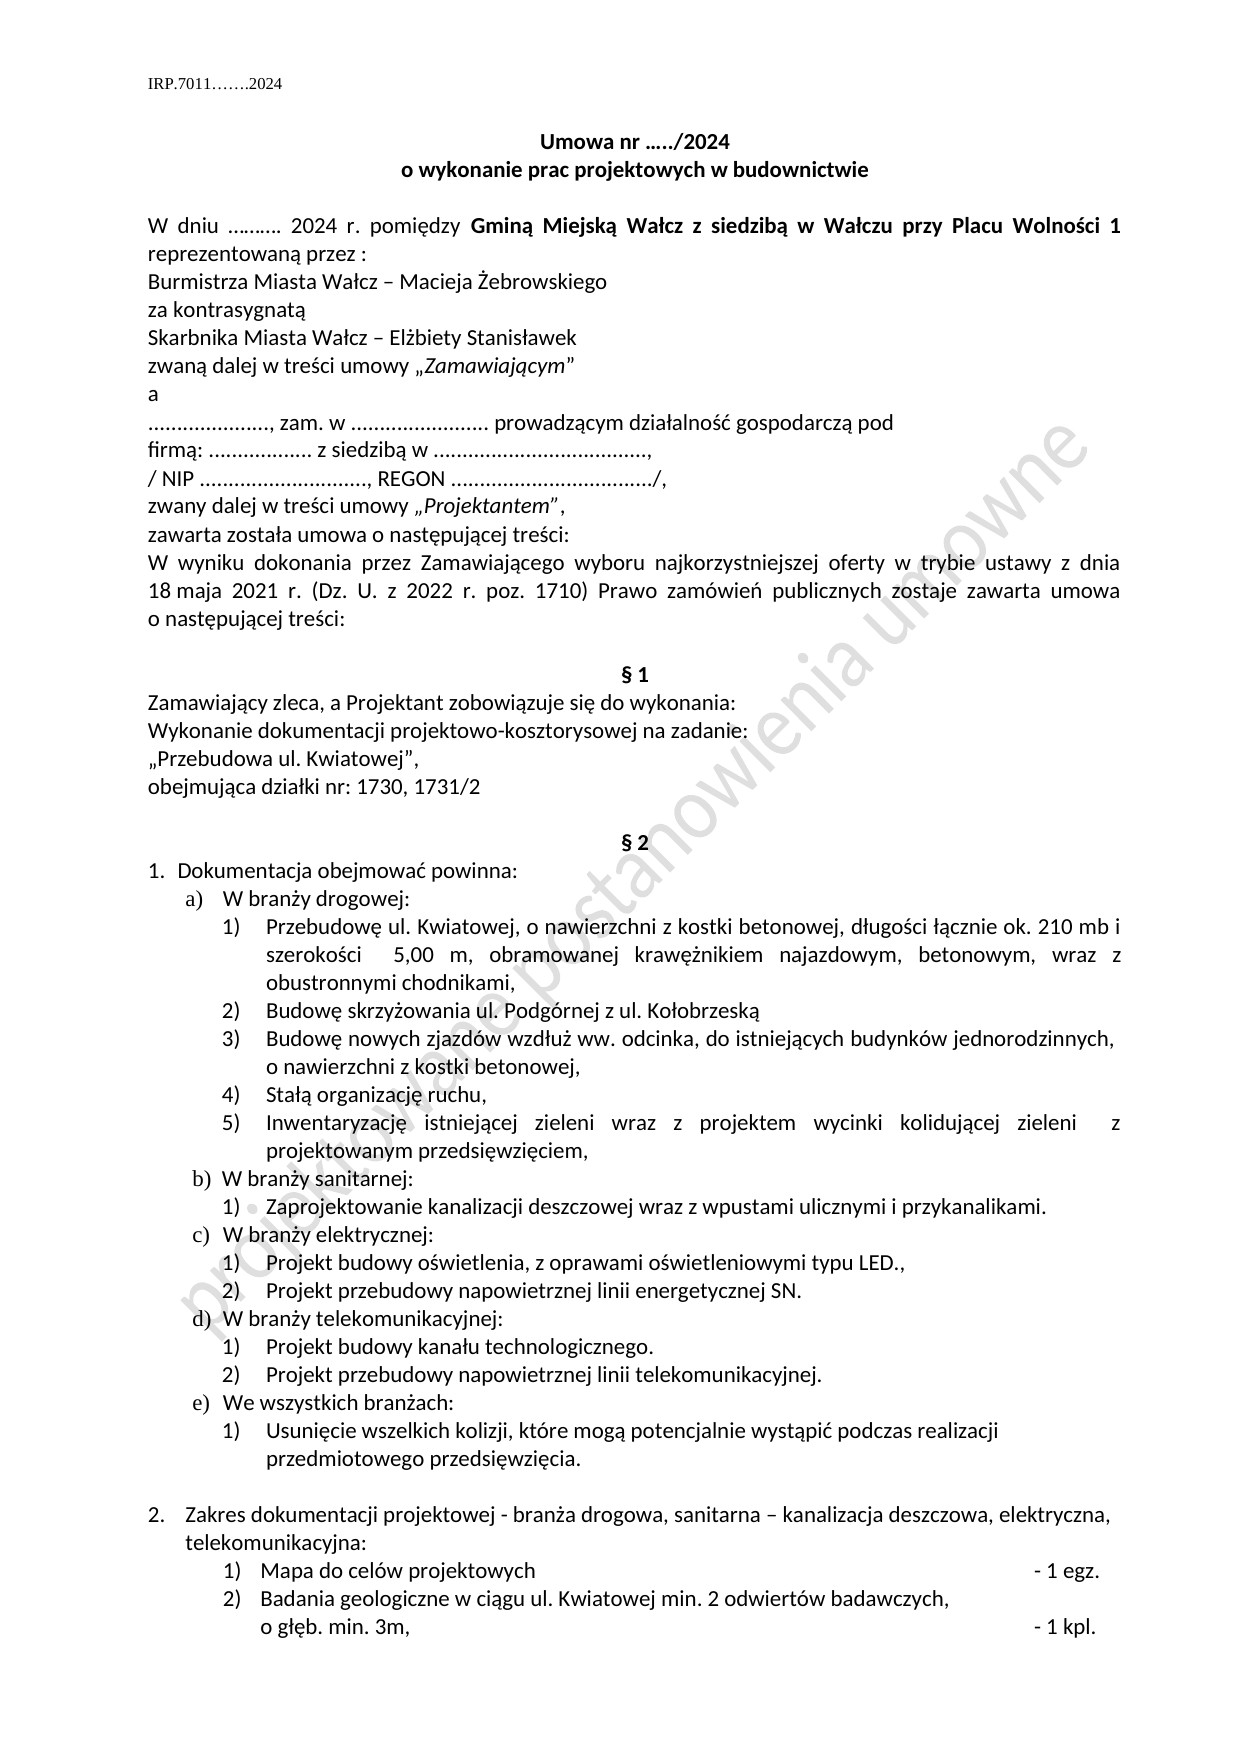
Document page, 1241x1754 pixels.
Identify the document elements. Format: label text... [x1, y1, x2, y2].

text Wykonanie dokumentacji projektowo-kosztorysowej na zadanie: [148, 716, 1121, 744]
text firmą: .................. z siedzibą w ....................................., [148, 436, 1122, 464]
list W branży sanitarnej: [177, 1164, 1122, 1192]
list W branży drogowej: [185, 884, 1122, 912]
text W dniu ………. 2024 r. pomiędzy Gminą Miejską Wałcz z siedzibą w Wałczu przy Placu Wolności 1 reprezentowaną przez : [148, 211, 1122, 267]
list Budowę skrzyżowania ul. Podgórnej z ul. Kołobrzeską [222, 996, 1122, 1024]
list Badania geologiczne w ciągu ul. Kwiatowej min. 2 odwiertów badawczych, o głęb. min. 3m, - 1 kpl. [223, 1584, 1122, 1641]
list Projekt przebudowy napowietrznej linii telekomunikacyjnej. [222, 1360, 1122, 1388]
list Zaprojektowanie kanalizacji deszczowej wraz z wpustami ulicznymi i przykanalikami. [222, 1192, 1122, 1220]
text „Przebudowa ul. Kwiatowej”, [148, 744, 1121, 772]
list Zakres dokumentacji projektowej - branża drogowa, sanitarna – kanalizacja deszczowa, elektryczna, telekomunikacyjna: [148, 1500, 1122, 1556]
text Umowa nr …../2024 [148, 127, 1122, 155]
text o wykonanie prac projektowych w budownictwie [148, 155, 1122, 183]
list § 2 [148, 828, 1122, 856]
list Stałą organizację ruchu, [222, 1080, 1122, 1108]
list Projekt przebudowy napowietrznej linii energetycznej SN. [222, 1276, 1122, 1304]
list Projekt budowy oświetlenia, z oprawami oświetleniowymi typu LED., [222, 1248, 1122, 1276]
list Usunięcie wszelkich kolizji, które mogą potencjalnie wystąpić podczas realizacji przedmiotowego przedsięwzięcia. [222, 1416, 1122, 1472]
list Budowę nowych zjazdów wzdłuż ww. odcinka, do istniejących budynków jednorodzinnych, o nawierzchni z kostki betonowej, [222, 1024, 1122, 1080]
text ....................., zam. w ........................ prowadzącym działalność gospodarczą pod [148, 408, 1122, 436]
list Przebudowę ul. Kwiatowej, o nawierzchni z kostki betonowej, długości łącznie ok. 210 mb i szerokości 5,00 m, obramowanej krawężnikiem najazdowym, betonowym, wraz z obustronnymi chodnikami, [222, 912, 1122, 996]
list We wszystkich branżach: [192, 1388, 1122, 1416]
text zwany dalej w treści umowy „Projektantem”, [148, 492, 1122, 520]
list Dokumentacja obejmować powinna: [148, 856, 1122, 884]
list Mapa do celów projektowych - 1 egz. [223, 1556, 1122, 1584]
list Projekt budowy kanału technologicznego. [222, 1332, 1122, 1360]
text W wyniku dokonania przez Zamawiającego wyboru najkorzystniejszej oferty w trybie ustawy z dnia 18 maja 2021 r. (Dz. U. z 2022 r. poz. 1710) Prawo zamówień publicznych zostaje zawarta umowa o następującej treści: [148, 548, 1122, 632]
text Skarbnika Miasta Wałcz – Elżbiety Stanisławek [148, 323, 1122, 352]
text a [148, 379, 1122, 408]
list Inwentaryzację istniejącej zieleni wraz z projektem wycinki kolidującej zieleni z projektowanym przedsięwzięciem, [222, 1108, 1122, 1164]
list W branży telekomunikacyjnej: [192, 1304, 1122, 1332]
list W branży elektrycznej: [192, 1220, 1122, 1248]
text zwaną dalej w treści umowy „Zamawiającym” [148, 352, 1122, 379]
text / NIP ............................., REGON .................................../, [148, 464, 1122, 492]
text Burmistrza Miasta Wałcz – Macieja Żebrowskiego [148, 267, 1122, 296]
text za kontrasygnatą [148, 296, 1122, 323]
text obejmująca działki nr: 1730, 1731/2 [148, 772, 1121, 800]
text zawarta została umowa o następującej treści: [148, 520, 1122, 548]
text § 1 [148, 660, 1122, 688]
list Zamawiający zleca, a Projektant zobowiązuje się do wykonania: [148, 688, 1122, 716]
